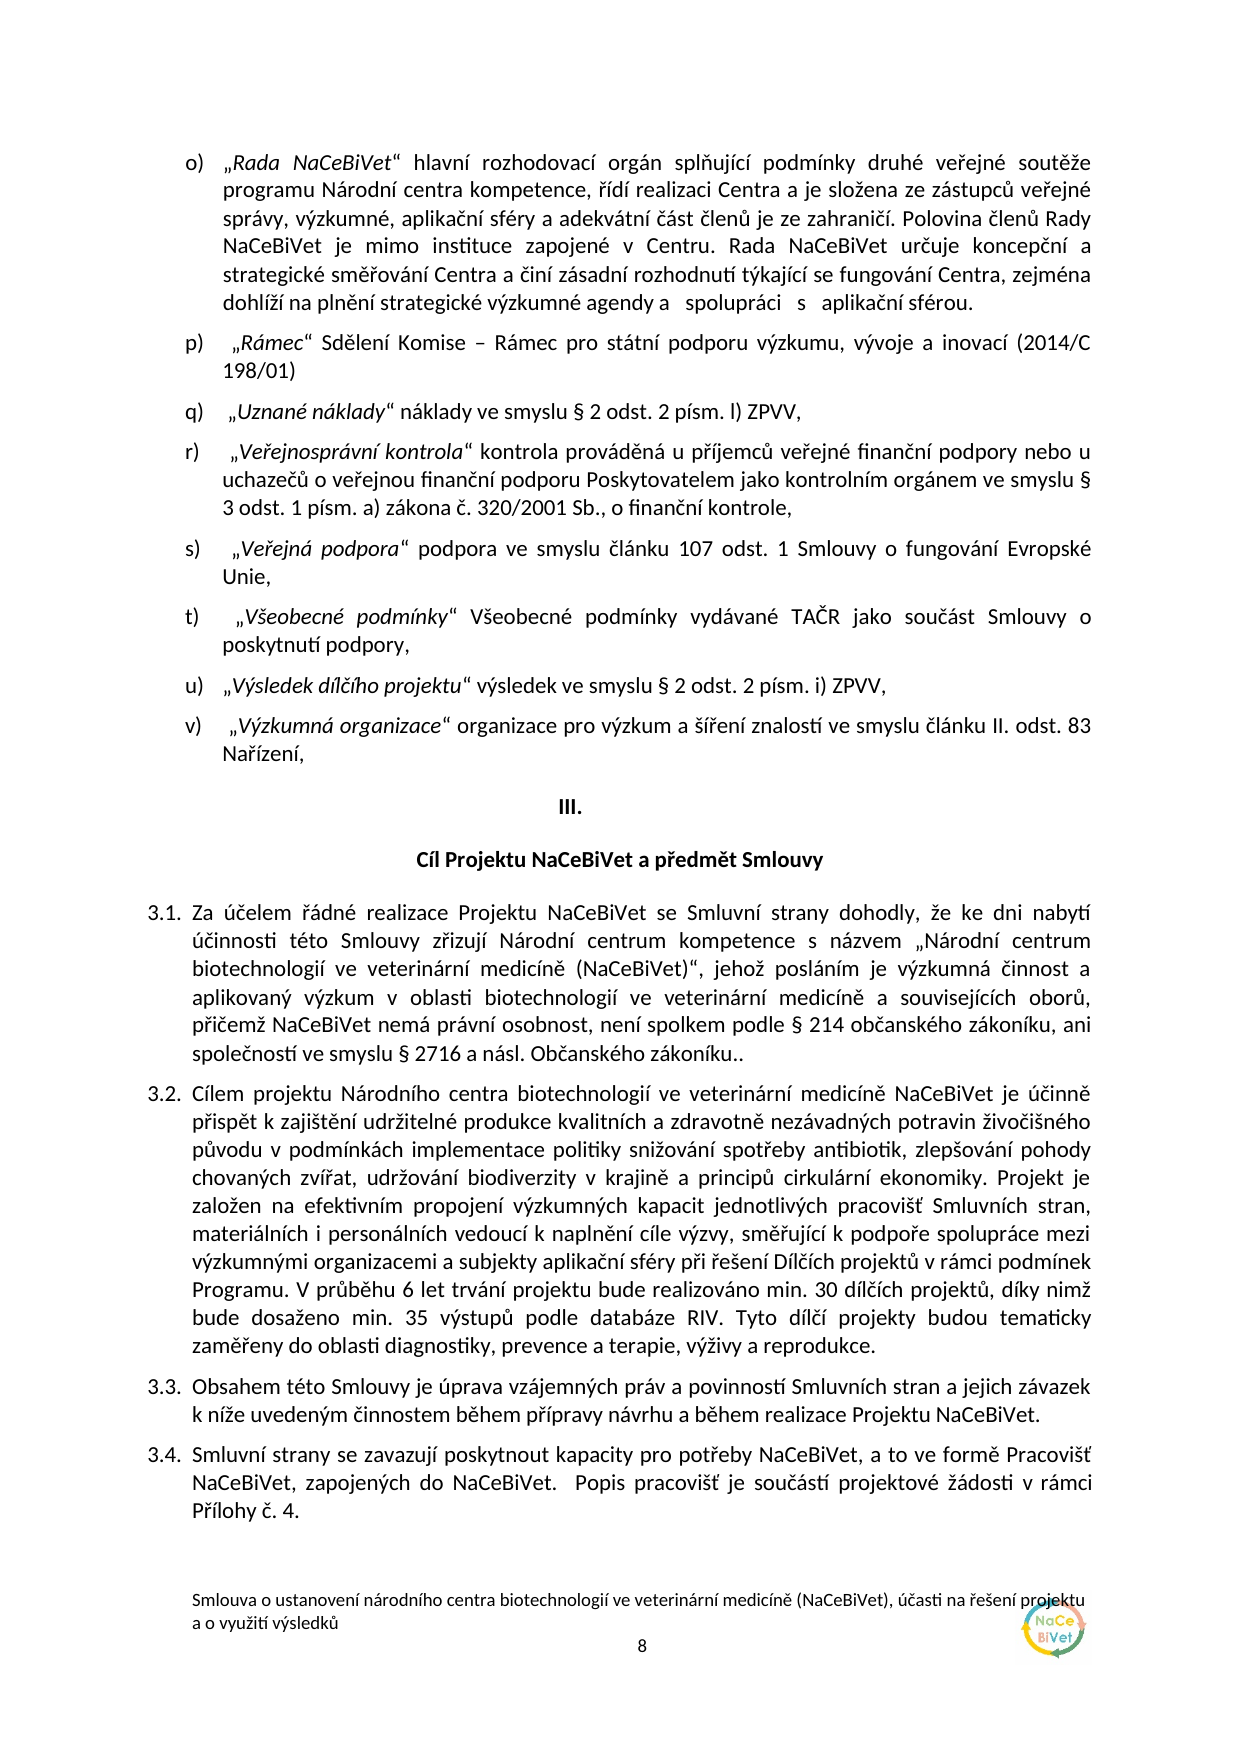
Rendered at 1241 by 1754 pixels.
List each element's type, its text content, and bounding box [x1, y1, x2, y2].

list „Rámec“ Sdělení Komise – Rámec pro státní podporu výzkumu, vývoje a inovací (2014/C 198/01) [185, 328, 1093, 384]
picture [1014, 1590, 1093, 1665]
list Cílem projektu Národního centra biotechnologií ve veterinární medicíně NaCeBiVet je účinně přispět k zajištění udržitelné produkce kvalitních a zdravotně nezávadných potravin živočišného původu v podmínkách implementace politiky snižování spotřeby antibiotik, zlepšování pohody chovaných zvířat, udržování biodiverzity v krajině a principů cirkulární ekonomiky. Projekt je založen na efektivním propojení výzkumných kapacit jednotlivých pracovišť Smluvních stran, materiálních i personálních vedoucí k naplnění cíle výzvy, směřující k podpoře spolupráce mezi výzkumnými organizacemi a subjekty aplikační sféry při řešení Dílčích projektů v rámci podmínek Programu. V průběhu 6 let trvání projektu bude realizováno min. 30 dílčích projektů, díky nimž bude dosaženo min. 35 výstupů podle databáze RIV. Tyto dílčí projekty budou tematicky zaměřeny do oblasti diagnostiky, prevence a terapie, výživy a reprodukce. [147, 1079, 1093, 1359]
list „Uznané náklady“ náklady ve smyslu § 2 odst. 2 písm. l) ZPVV, [185, 397, 1093, 425]
list „Všeobecné podmínky“ Všeobecné podmínky vydávané TAČR jako součást Smlouvy o poskytnutí podpory, [185, 602, 1093, 658]
list Obsahem této Smlouvy je úprava vzájemných práv a povinností Smluvních stran a jejich závazek k níže uvedeným činnostem během přípravy návrhu a během realizace Projektu NaCeBiVet. [147, 1372, 1093, 1428]
list „Rada NaCeBiVet“ hlavní rozhodovací orgán splňující podmínky druhé veřejné soutěže programu Národní centra kompetence, řídí realizaci Centra a je složena ze zástupců veřejné správy, výzkumné, aplikační sféry a adekvátní část členů je ze zahraničí. Polovina členů Rady NaCeBiVet je mimo instituce zapojené v Centru. Rada NaCeBiVet určuje koncepční a strategické směřování Centra a činí zásadní rozhodnutí týkající se fungování Centra, zejména dohlíží na plnění strategické výzkumné agendy a spolupráci s aplikační sférou. [185, 148, 1093, 316]
list „Výsledek dílčího projektu“ výsledek ve smyslu § 2 odst. 2 písm. i) ZPVV, [185, 671, 1093, 699]
subtitle Cíl Projektu NaCeBiVet a předmět Smlouvy [148, 846, 1093, 873]
list Za účelem řádné realizace Projektu NaCeBiVet se Smluvní strany dohodly, že ke dni nabytí účinnosti této Smlouvy zřizují Národní centrum kompetence s názvem „Národní centrum biotechnologií ve veterinární medicíně (NaCeBiVet)“, jehož posláním je výzkumná činnost a aplikovaný výzkum v oblasti biotechnologií ve veterinární medicíně a souvisejících oborů, přičemž NaCeBiVet nemá právní osobnost, není spolkem podle § 214 občanského zákoníku, ani společností ve smyslu § 2716 a násl. Občanského zákoníku.. [147, 898, 1093, 1067]
list „Výzkumná organizace“ organizace pro výzkum a šíření znalostí ve smyslu článku II. odst. 83 Nařízení, [185, 711, 1093, 767]
list „Veřejnosprávní kontrola“ kontrola prováděná u příjemců veřejné finanční podpory nebo u uchazečů o veřejnou finanční podporu Poskytovatelem jako kontrolním orgánem ve smyslu § 3 odst. 1 písm. a) zákona č. 320/2001 Sb., o finanční kontrole, [185, 437, 1093, 521]
list Smluvní strany se zavazují poskytnout kapacity pro potřeby NaCeBiVet, a to ve formě Pracovišť NaCeBiVet, zapojených do NaCeBiVet. Popis pracovišť je součástí projektové žádosti v rámci Přílohy č. 4. [147, 1440, 1093, 1524]
list „Veřejná podpora“ podpora ve smyslu článku 107 odst. 1 Smlouvy o fungování Evropské Unie, [185, 534, 1093, 590]
